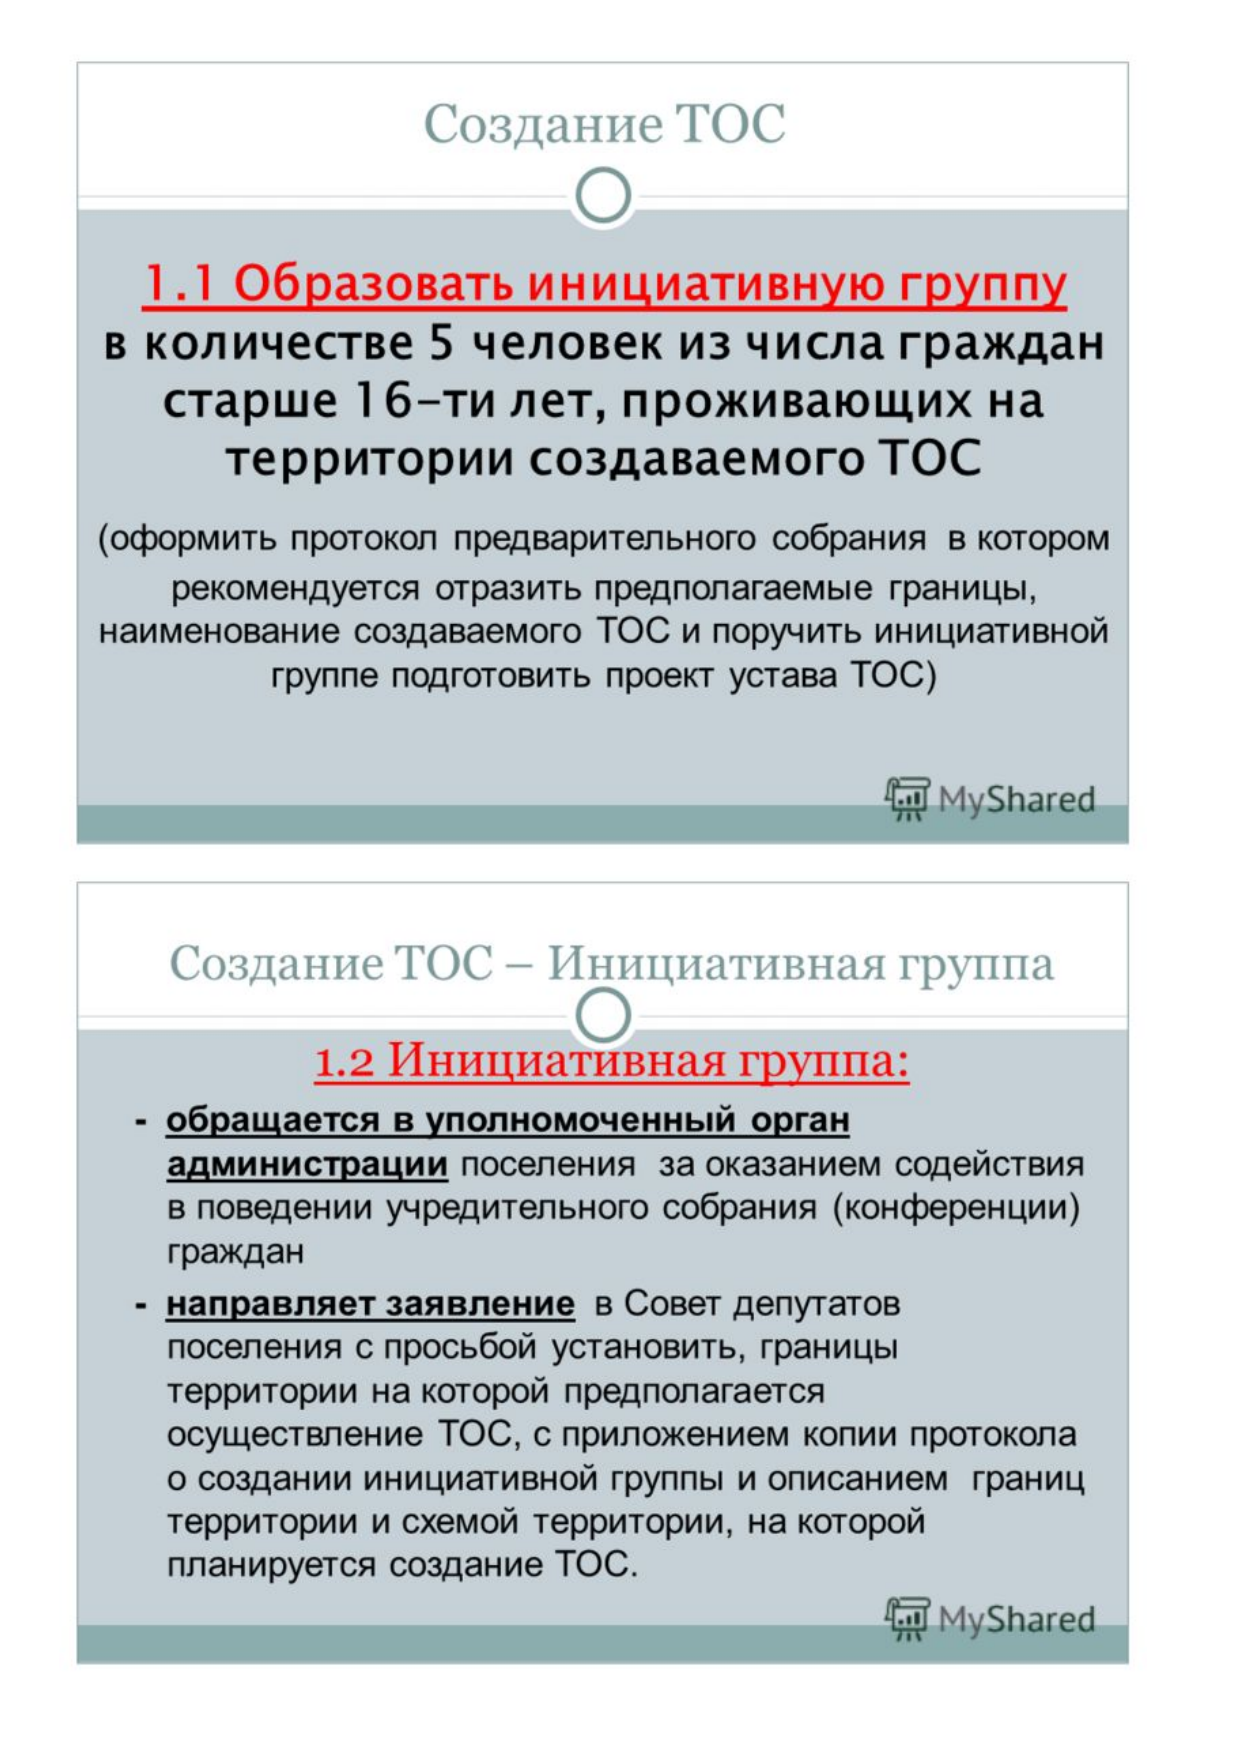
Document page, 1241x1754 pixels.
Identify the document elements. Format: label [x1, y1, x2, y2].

picture [59, 864, 1147, 1681]
picture [59, 44, 1147, 861]
